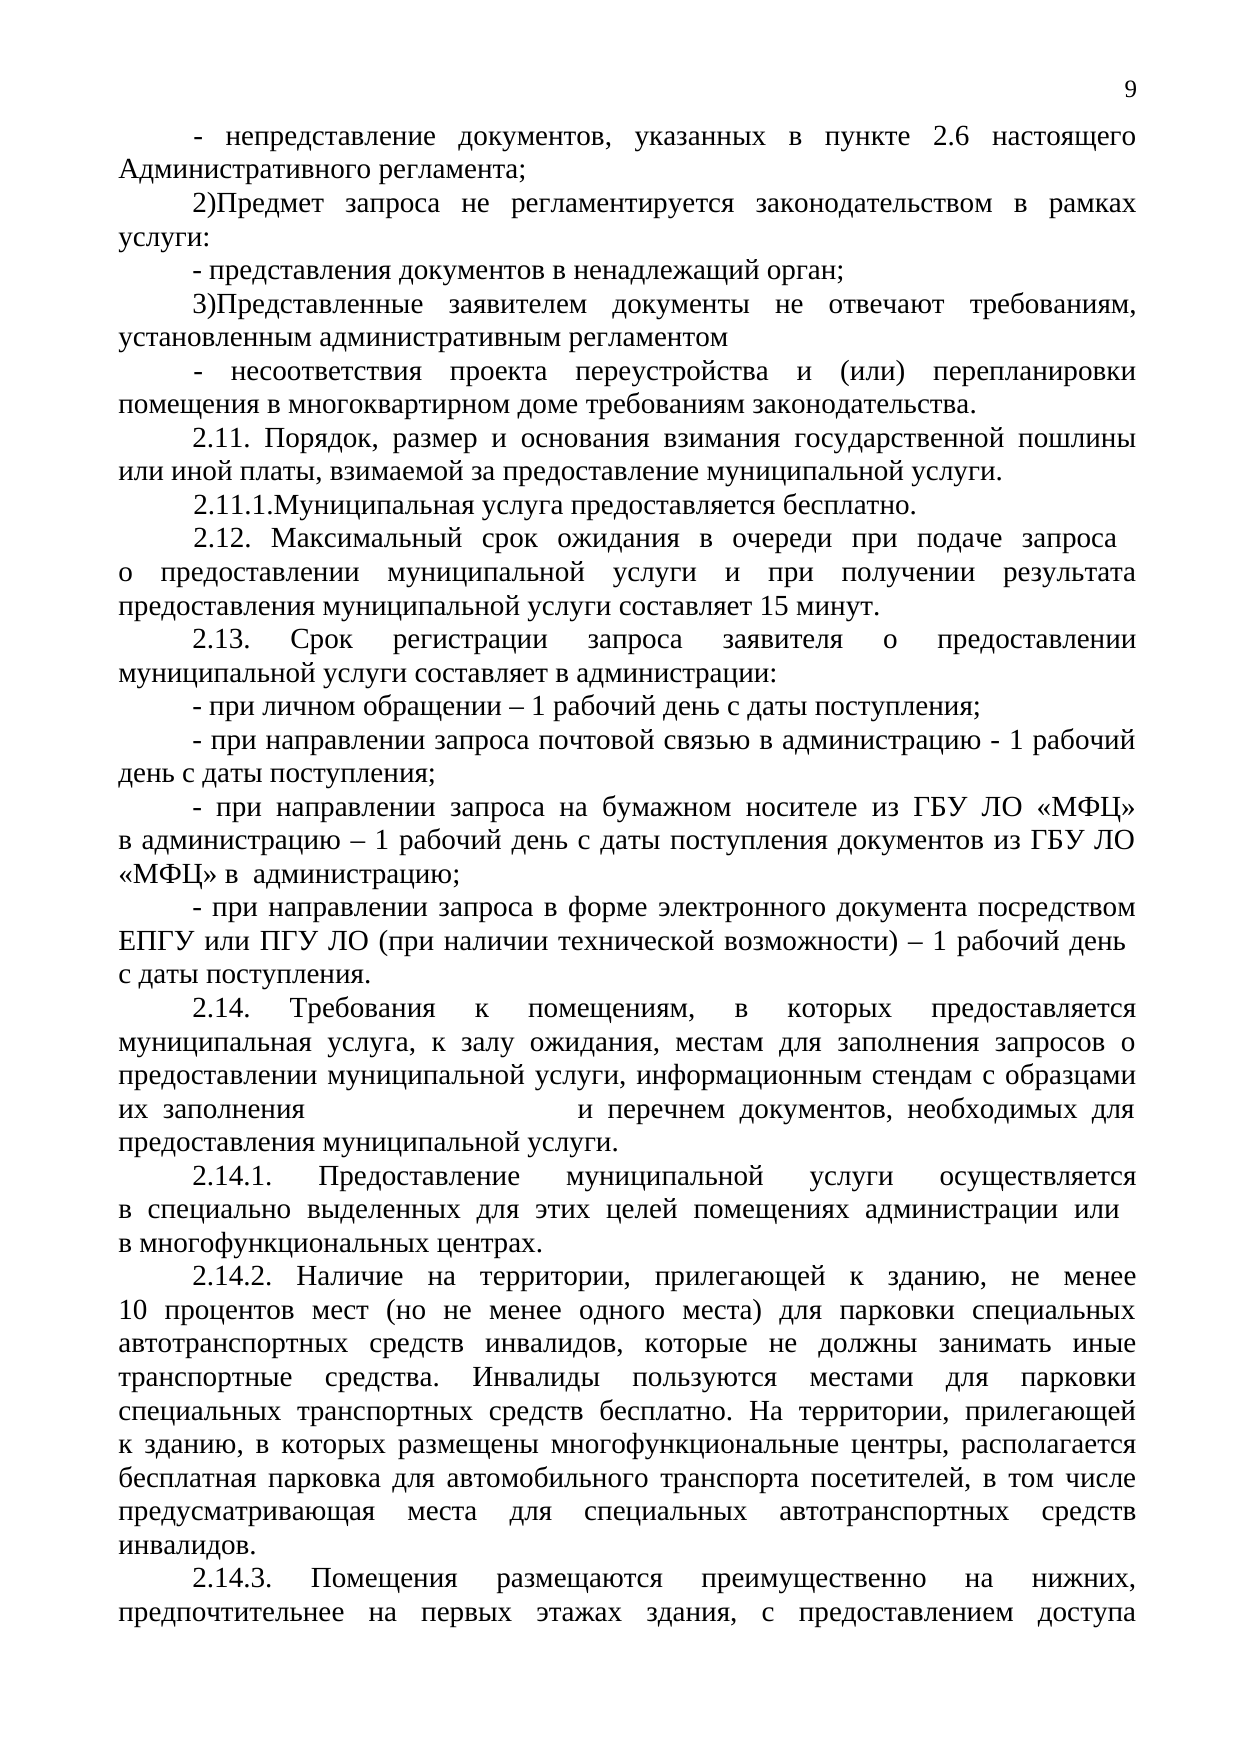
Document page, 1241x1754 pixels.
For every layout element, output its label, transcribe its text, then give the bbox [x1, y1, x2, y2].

title - при направлении запроса на бумажном носителе из ГБУ ЛО «МФЦ» в администрацию – 1 рабочий день с даты поступления документов из ГБУ ЛО «МФЦ» в администрацию; [118, 789, 1137, 889]
text 2.12. Максимальный срок ожидания в очереди при подаче запроса о предоставлении муниципальной услуги и при получении результата предоставления муниципальной услуги составляет 15 минут. [118, 521, 1137, 621]
text 2)Предмет запроса не регламентируется законодательством в рамках услуги: [118, 185, 1137, 252]
text 2.14.1. Предоставление муниципальной услуги осуществляется в специально выделенных для этих целей помещениях администрации или в многофункциональных центрах. [118, 1158, 1137, 1258]
title 2.13. Срок регистрации запроса заявителя о предоставлении муниципальной услуги составляет в администрации: [118, 621, 1137, 688]
text 2.11.1.Муниципальная услуга предоставляется бесплатно. [118, 487, 1137, 521]
text 3)Представленные заявителем документы не отвечают требованиям, установленным административным регламентом [118, 286, 1137, 353]
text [118, 1560, 1137, 1627]
text 2.14.2. Наличие на территории, прилегающей к зданию, не менее 10 процентов мест (но не менее одного места) для парковки специальных автотранспортных средств инвалидов, которые не должны занимать иные транспортные средства. Инвалиды пользуются местами для парковки специальных транспортных средств бесплатно. На территории, прилегающей к зданию, в которых размещены многофункциональные центры, располагается бесплатная парковка для автомобильного транспорта посетителей, в том числе предусматривающая места для специальных автотранспортных средств инвалидов. [118, 1258, 1137, 1560]
text - несоответствия проекта переустройства и (или) перепланировки помещения в многоквартирном доме требованиям законодательства. [118, 353, 1137, 420]
text 2.11. Порядок, размер и основания взимания государственной пошлины или иной платы, взимаемой за предоставление муниципальной услуги. [118, 420, 1137, 487]
title - при личном обращении – 1 рабочий день с даты поступления; [118, 688, 1137, 722]
text - непредставление документов, указанных в пункте 2.6 настоящего Административного регламента; [118, 118, 1137, 185]
title 2.14. Требования к помещениям, в которых предоставляется муниципальная услуга, к залу ожидания, местам для заполнения запросов о предоставлении муниципальной услуги, информационным стендам с образцами их заполнения и перечнем документов, необходимых для предоставления муниципальной услуги. [118, 990, 1137, 1158]
text - представления документов в ненадлежащий орган; [118, 252, 1137, 286]
title - при направлении запроса почтовой связью в администрацию - 1 рабочий день с даты поступления; [118, 722, 1137, 789]
title - при направлении запроса в форме электронного документа посредством ЕПГУ или ПГУ ЛО (при наличии технической возможности) – 1 рабочий день с даты поступления. [118, 889, 1137, 990]
